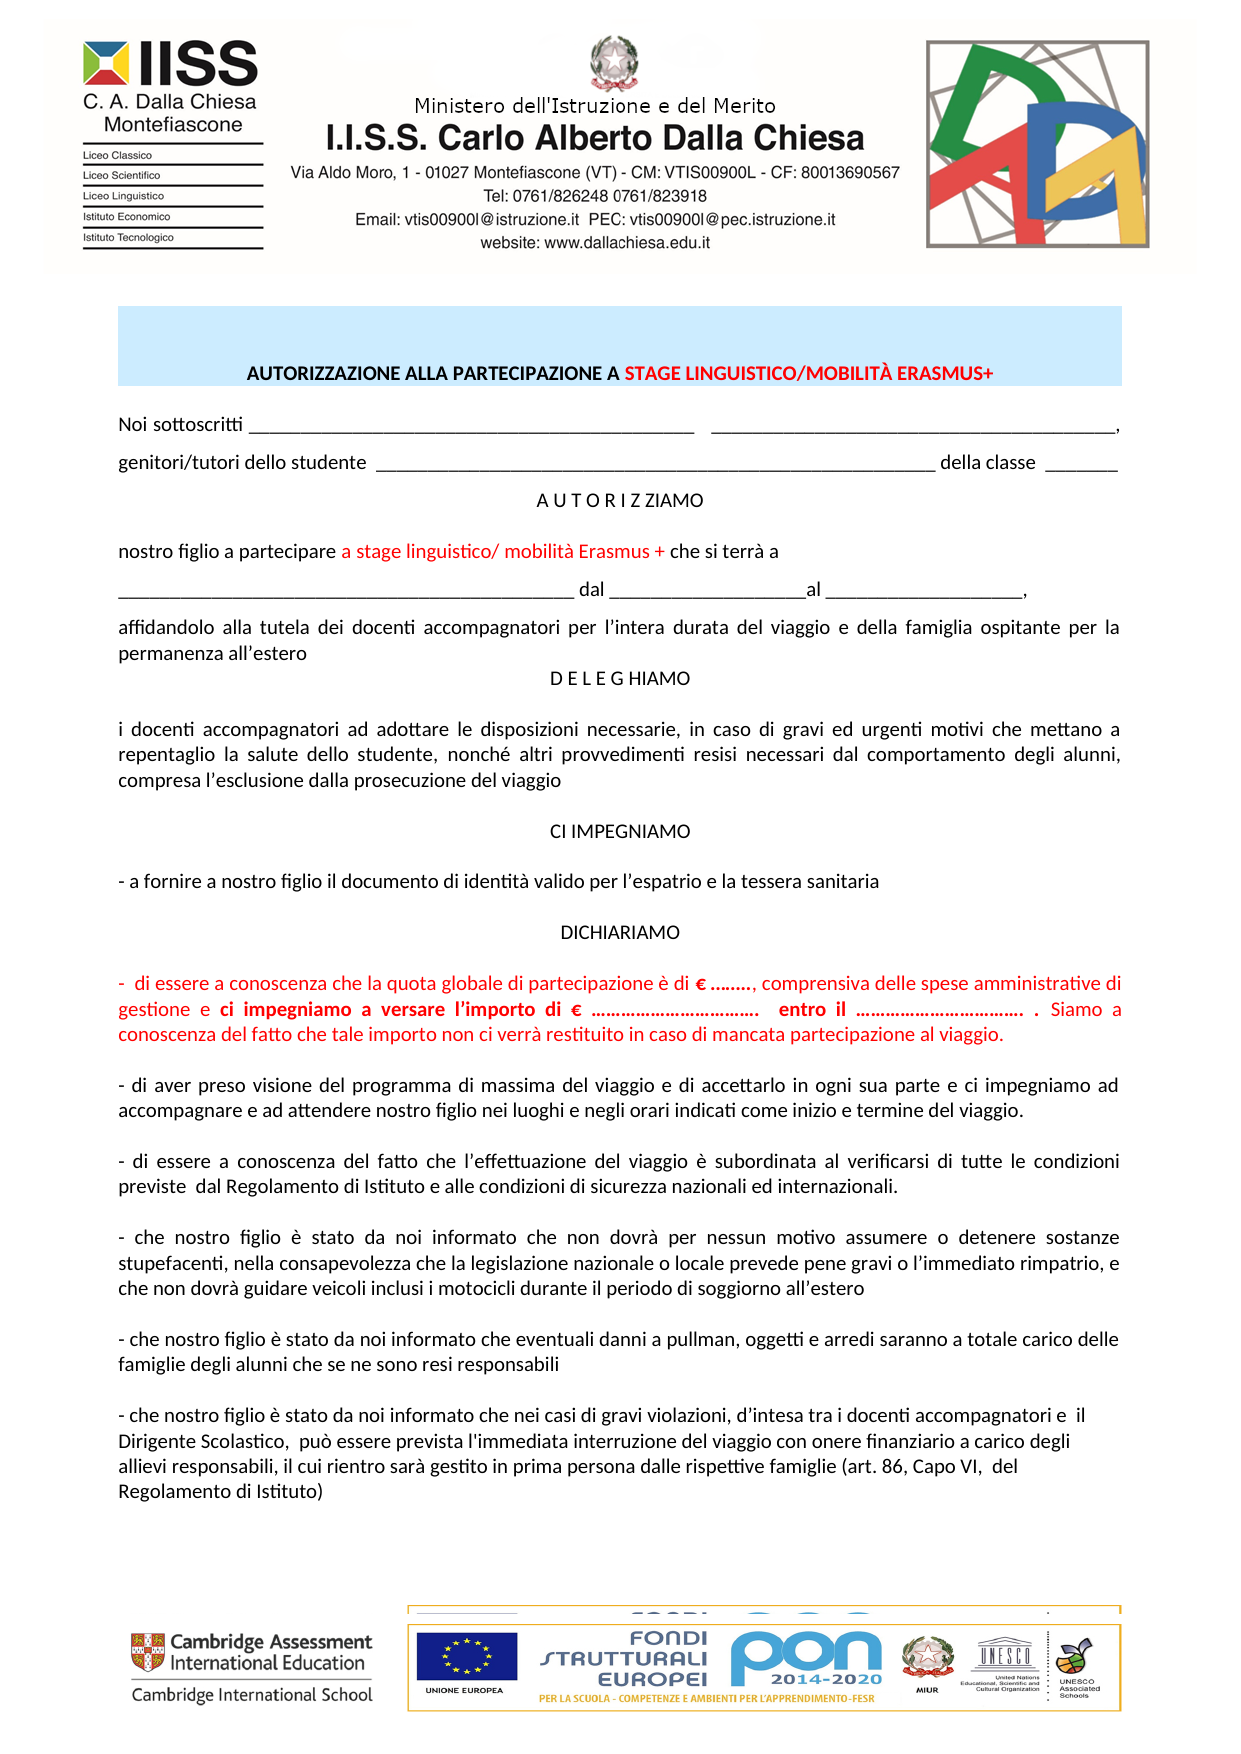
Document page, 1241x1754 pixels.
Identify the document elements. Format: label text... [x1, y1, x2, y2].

text i docenti accompagnatori ad adottare le disposizioni necessarie, in caso di gravi ed urgenti motivi che mettano a repentaglio la salute dello studente, nonché altri provvedimenti resisi necessari dal comportamento degli alunni, compresa l’esclusione dalla prosecuzione del viaggio [118, 716, 1122, 792]
text - che nostro figlio è stato da noi informato che non dovrà per nessun motivo assumere o detenere sostanze stupefacenti, nella consapevolezza che la legislazione nazionale o locale prevede pene gravi o l’immediato rimpatrio, e che non dovrà guidare veicoli inclusi i motocicli durante il periodo di soggiorno all’estero [118, 1224, 1122, 1301]
text D E L E G HIAMO [118, 665, 1122, 691]
text DICHIARIAMO [118, 919, 1122, 945]
text ____________________________________________ dal ___________________al ___________________, [118, 576, 1122, 602]
text Noi sottoscritti ___________________________________________ _______________________________________, genitori/tutori dello studente ______________________________________________________ della classe _______ [118, 411, 1122, 475]
text - che nostro figlio è stato da noi informato che eventuali danni a pullman, oggetti e arredi saranno a totale carico delle famiglie degli alunni che se ne sono resi responsabili [118, 1326, 1122, 1377]
picture [121, 1595, 1126, 1716]
text A U T O R I Z ZIAMO [118, 487, 1122, 513]
text affidandolo alla tutela dei docenti accompagnatori per l’intera durata del viaggio e della famiglia ospitante per la permanenza all’estero [118, 614, 1122, 665]
text - che nostro figlio è stato da noi informato che nei casi di gravi violazioni, d’intesa tra i docenti accompagnatori e il Dirigente Scolastico, può essere prevista l'immediata interruzione del viaggio con onere finanziario a carico degli allievi responsabili, il cui rientro sarà gestito in prima persona dalle rispettive famiglie (art. 86, Capo VI, del Regolamento di Istituto) [118, 1402, 1122, 1504]
text - di essere a conoscenza che la quota globale di partecipazione è di € …….., comprensiva delle spese amministrative di gestione e ci impegniamo a versare l’importo di € ……………………………. entro il ……………………………. . Siamo a conoscenza del fatto che tale importo non ci verrà restituito in caso di mancata partecipazione al viaggio. [118, 970, 1122, 1047]
text - di essere a conoscenza del fatto che l’effettuazione del viaggio è subordinata al verificarsi di tutte le condizioni previste dal Regolamento di Istituto e alle condizioni di sicurezza nazionali ed internazionali. [118, 1148, 1122, 1199]
text nostro figlio a partecipare a stage linguistico/ mobilità Erasmus + che si terrà a [118, 538, 1122, 564]
text CI IMPEGNIAMO [118, 818, 1122, 843]
picture [43, 19, 1197, 274]
text - a fornire a nostro figlio il documento di identità valido per l’espatrio e la tessera sanitaria [118, 869, 1122, 894]
text - di aver preso visione del programma di massima del viaggio e di accettarlo in ogni sua parte e ci impegniamo ad accompagnare e ad attendere nostro figlio nei luoghi e negli orari indicati come inizio e termine del viaggio. [118, 1072, 1122, 1123]
text AUTORIZZAZIONE ALLA PARTECIPAZIONE A STAGE LINGUISTICO/MOBILITÀ ERASMUS+ [118, 360, 1122, 386]
